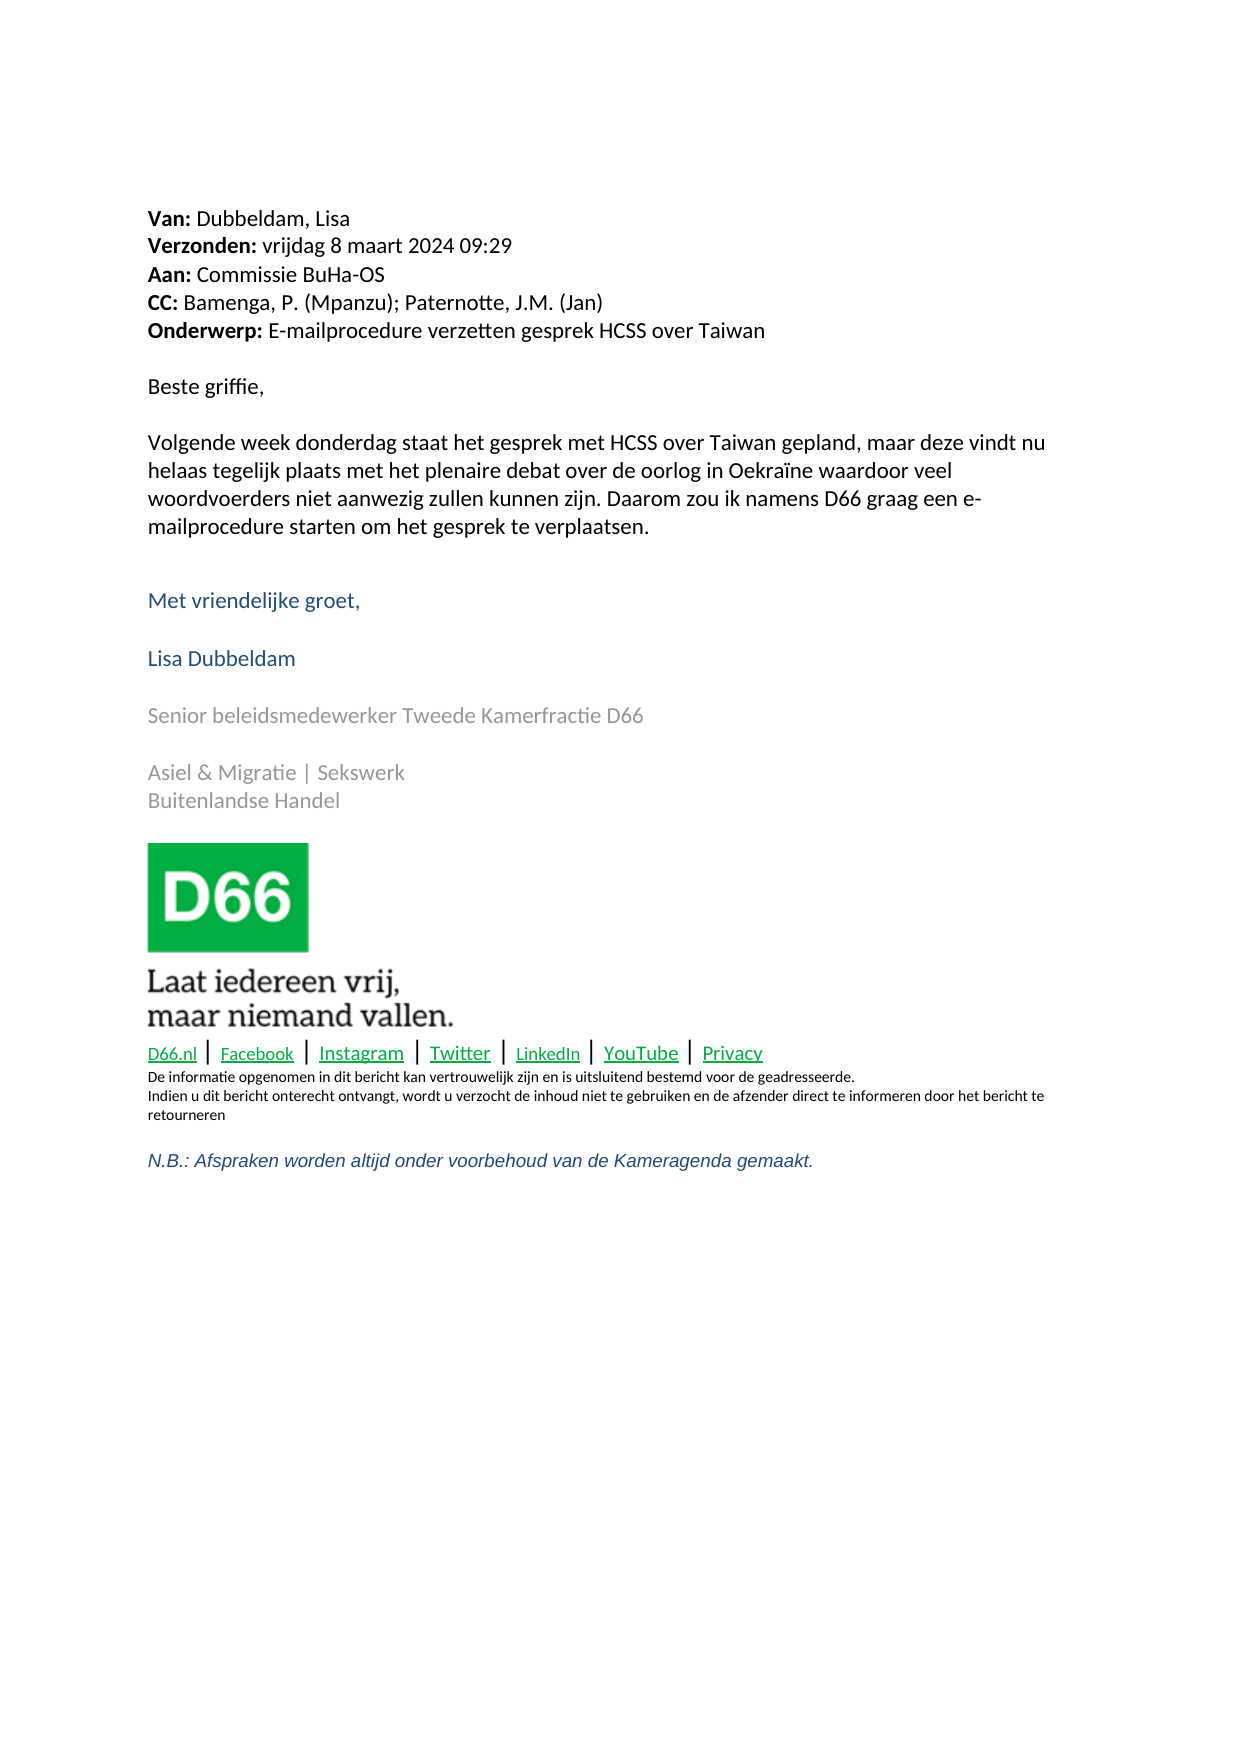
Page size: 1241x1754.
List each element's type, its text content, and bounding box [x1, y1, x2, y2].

text Van: Dubbeldam, Lisa Verzonden: vrijdag 8 maart 2024 09:29 Aan: Commissie BuHa-OS CC: Bamenga, P. (Mpanzu); Paternotte, J.M. (Jan) [148, 204, 1093, 316]
text Volgende week donderdag staat het gesprek met HCSS over Taiwan gepland, maar deze vindt nu helaas tegelijk plaats met het plenaire debat over de oorlog in Oekraïne waardoor veel woordvoerders niet aanwezig zullen kunnen zijn. Daarom zou ik namens D66 graag een e-mailprocedure starten om het gesprek te verplaatsen. [148, 428, 1093, 540]
text Lisa Dubbeldam [148, 644, 1093, 672]
text D66.nl | Facebook | Instagram | Twitter | LinkedIn | YouTube | Privacy [148, 1033, 1093, 1067]
text Beste griffie, [148, 372, 1093, 400]
text Asiel & Migratie | Sekswerk Buitenlandse Handel [148, 758, 1093, 814]
text Met vriendelijke groet, [148, 587, 1093, 615]
text Senior beleidsmedewerker Tweede Kamerfractie D66 [148, 701, 1093, 729]
text N.B.: Afspraken worden altijd onder voorbehoud van de Kameragenda gemaakt. [148, 1149, 1093, 1171]
picture [147, 843, 455, 1033]
text Onderwerp: E-mailprocedure verzetten gesprek HCSS over Taiwan [148, 316, 1093, 344]
text De informatie opgenomen in dit bericht kan vertrouwelijk zijn en is uitsluitend bestemd voor de geadresseerde. Indien u dit bericht onterecht ontvangt, wordt u verzocht de inhoud niet te gebruiken en de afzender direct te informeren door het bericht te retourneren [148, 1067, 1093, 1124]
